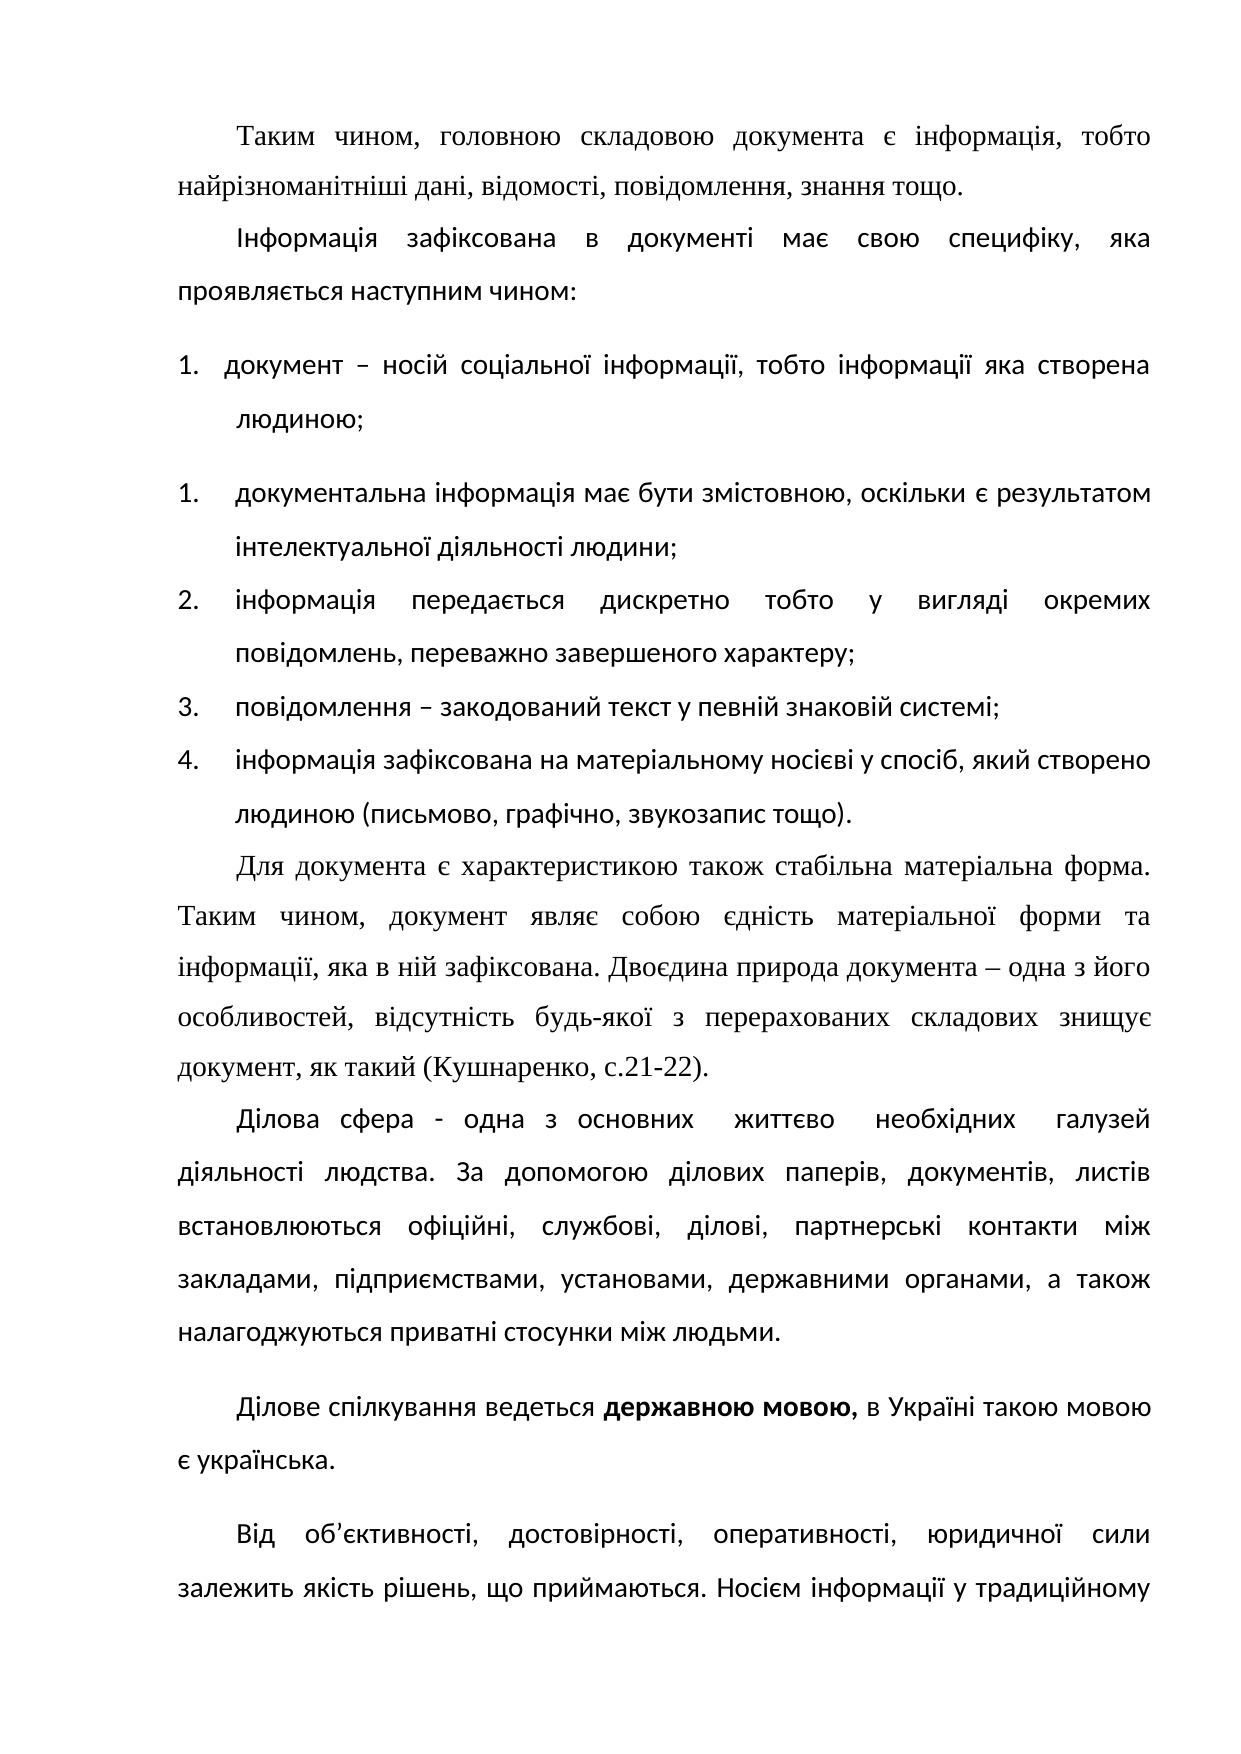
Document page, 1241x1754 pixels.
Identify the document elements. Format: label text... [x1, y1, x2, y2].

text 1. документ – носій соціальної інформації, тобто інформації яка створена людиною; [177, 346, 1152, 436]
text Ділова сфера - одна з основних життєво необхідних галузей діяльності людства. За допомогою ділових паперів, документів, листів встановлюються офіційні, службові, ділові, партнерські контакти між закладами, підприємствами, установами, державними органами, а також налагоджуються приватні стосунки між людьми. [177, 1100, 1152, 1349]
list інформація зафіксована на матеріальному носієві у спосіб, який створено людиною (письмово, графічно, звукозапис тощо). [177, 741, 1152, 830]
list документальна інформація має бути змістовною, оскільки є результатом інтелектуальної діяльності людини; [177, 474, 1152, 563]
text Таким чином, головною складовою документа є інформація, тобто найрізноманітніші дані, відомості, повідомлення, знання тощо. [177, 118, 1152, 202]
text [177, 1516, 1152, 1604]
text Інформація зафіксована в документі має свою специфіку, яка проявляється наступним чином: [177, 219, 1152, 308]
text Для документа є характеристикою також стабільна матеріальна форма. Таким чином, документ являє собою єдність матеріальної форми та інформації, яка в ній зафіксована. Двоєдина природа документа – одна з його особливостей, відсутність будь-якої з перерахованих складових знищує документ, як такий (Кушнаренко, с.21-22). [177, 848, 1152, 1083]
list повідомлення – закодований текст у певній знаковій системі; [177, 688, 1152, 723]
text Ділове спілкування ведеться державною мовою, в Україні такою мовою є українська. [177, 1388, 1152, 1477]
list інформація передається дискретно тобто у вигляді окремих повідомлень, переважно завершеного характеру; [177, 581, 1152, 670]
